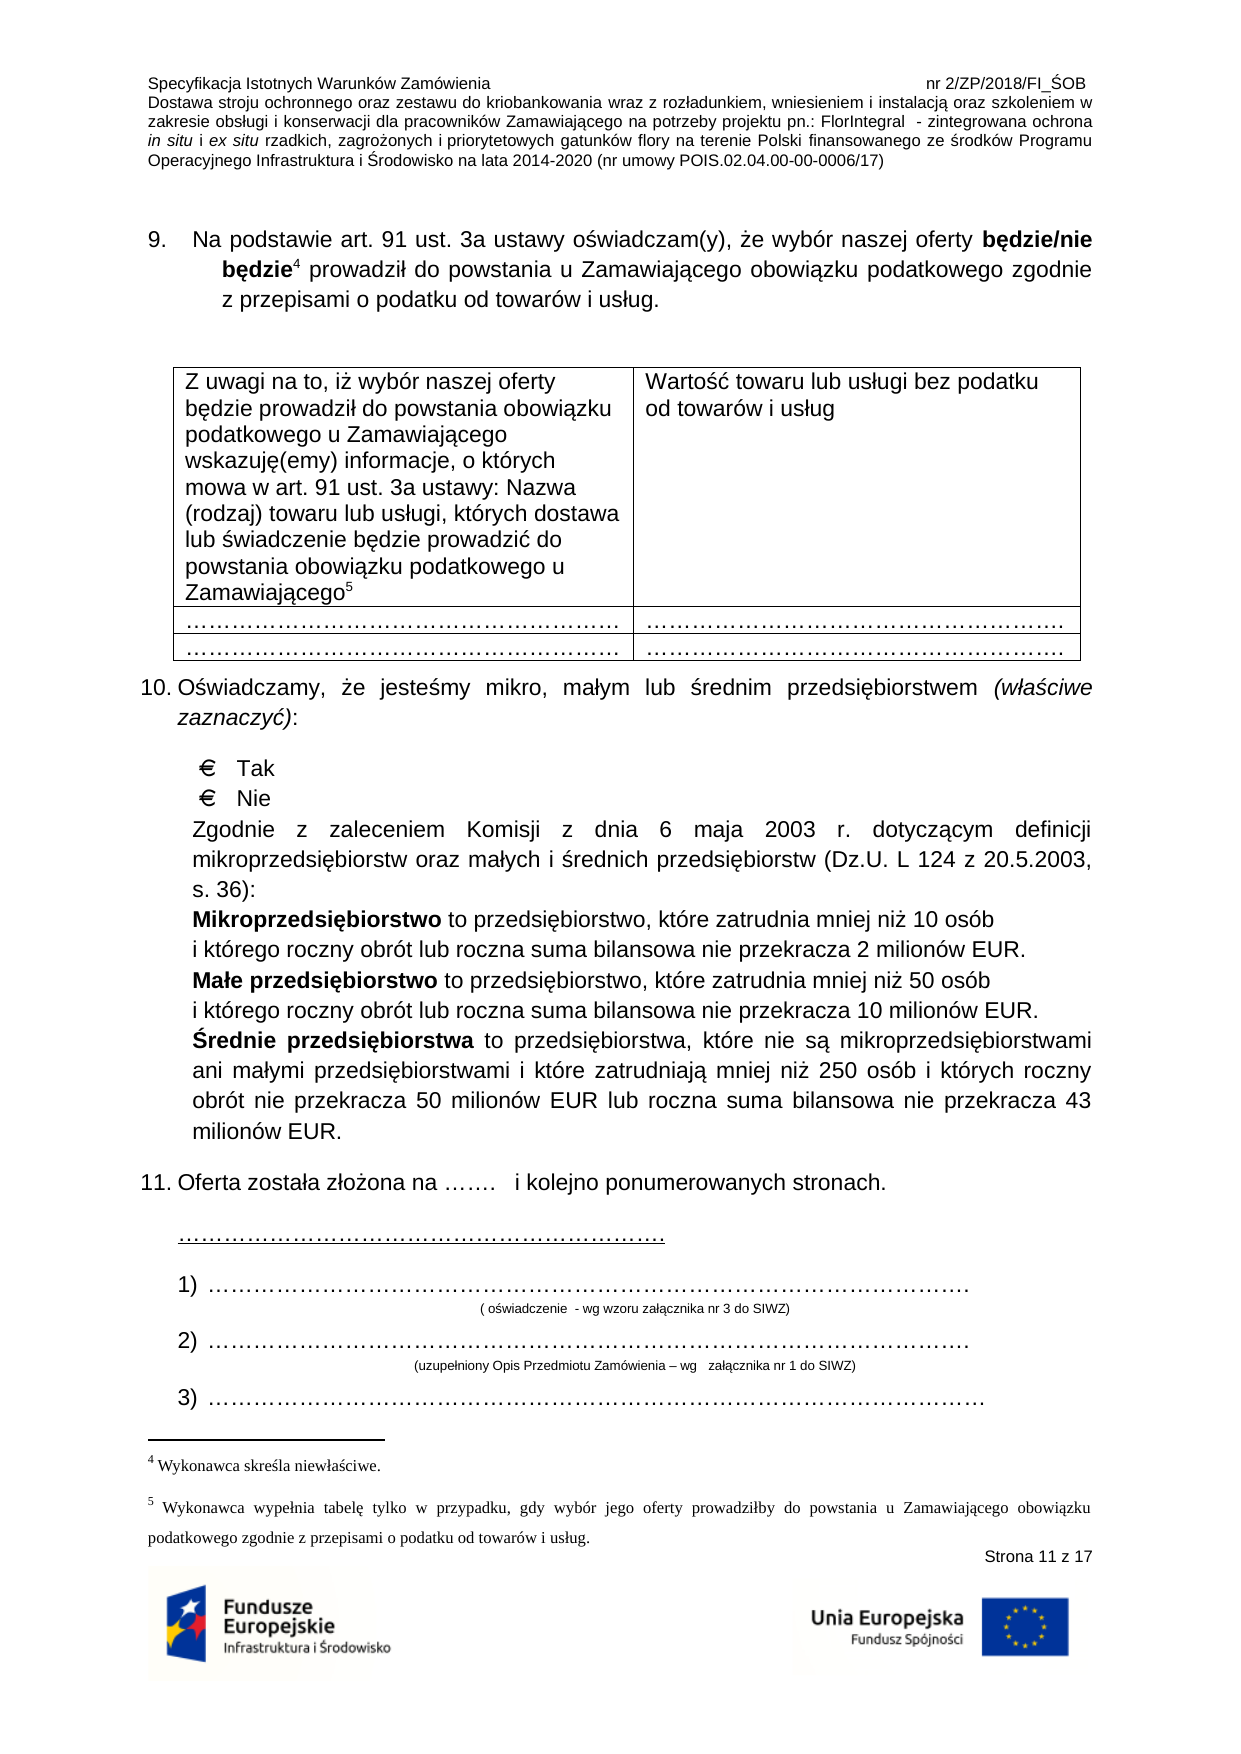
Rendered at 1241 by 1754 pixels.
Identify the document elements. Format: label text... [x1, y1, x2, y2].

text Małe przedsiębiorstwo to przedsiębiorstwo, które zatrudnia mniej niż 50 osób [192, 967, 1093, 993]
list Tak [199, 755, 1093, 781]
text (uzupełniony Opis Przedmiotu Zamówienia – wg załącznika nr 1 do SIWZ) [177, 1357, 1093, 1384]
list Nie [199, 785, 1093, 812]
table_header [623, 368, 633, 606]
text Średnie przedsiębiorstwa to przedsiębiorstwa, które nie są mikroprzedsiębiorstwami ani małymi przedsiębiorstwami i które zatrudniają mniej niż 250 osób i których roczny obrót nie przekracza 50 milionów EUR lub roczna suma bilansowa nie przekracza 43 milionów EUR. [192, 1027, 1093, 1144]
text Zgodnie z zaleceniem Komisji z dnia 6 maja 2003 r. dotyczącym definicji mikroprzedsiębiorstw oraz małych i średnich przedsiębiorstw (Dz.U. L 124 z 20.5.2003, s. 36): [192, 816, 1093, 902]
list ………………………………………………………………………………………… [177, 1384, 1093, 1410]
list ………………………………………………………………………………………. [177, 1327, 1093, 1354]
table_header Wartość towaru lub usługi bez podatku od towarów i usług [634, 368, 1080, 606]
picture [148, 1566, 1093, 1681]
list Oświadczamy, że jesteśmy mikro, małym lub średnim przedsiębiorstwem (właściwe zaznaczyć): [140, 674, 1093, 730]
text ( oświadczenie - wg wzoru załącznika nr 3 do SIWZ) [177, 1301, 1093, 1327]
table_cell ………………………………………………. [634, 607, 1080, 633]
text i którego roczny obrót lub roczna suma bilansowa nie przekracza 10 milionów EUR. [192, 997, 1093, 1023]
table_cell ………………………………………………… [174, 634, 633, 660]
list Oferta została złożona na ……. i kolejno ponumerowanych stronach. [140, 1169, 1093, 1195]
text ………………………………………………………. [177, 1220, 1093, 1246]
list ………………………………………………………………………………………. [177, 1271, 1093, 1297]
table_cell ………………………………………………. [634, 634, 1080, 660]
text i którego roczny obrót lub roczna suma bilansowa nie przekracza 2 milionów EUR. [192, 936, 1093, 963]
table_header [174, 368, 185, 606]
table_cell ………………………………………………… [174, 607, 633, 633]
text Mikroprzedsiębiorstwo to przedsiębiorstwo, które zatrudnia mniej niż 10 osób [192, 906, 1093, 932]
list Na podstawie art. 91 ust. 3a ustawy oświadczam(y), że wybór naszej oferty będzie/nie będzie prowadził do powstania u Zamawiającego obowiązku podatkowego zgodnie z przepisami o podatku od towarów i usług. [148, 226, 1093, 312]
